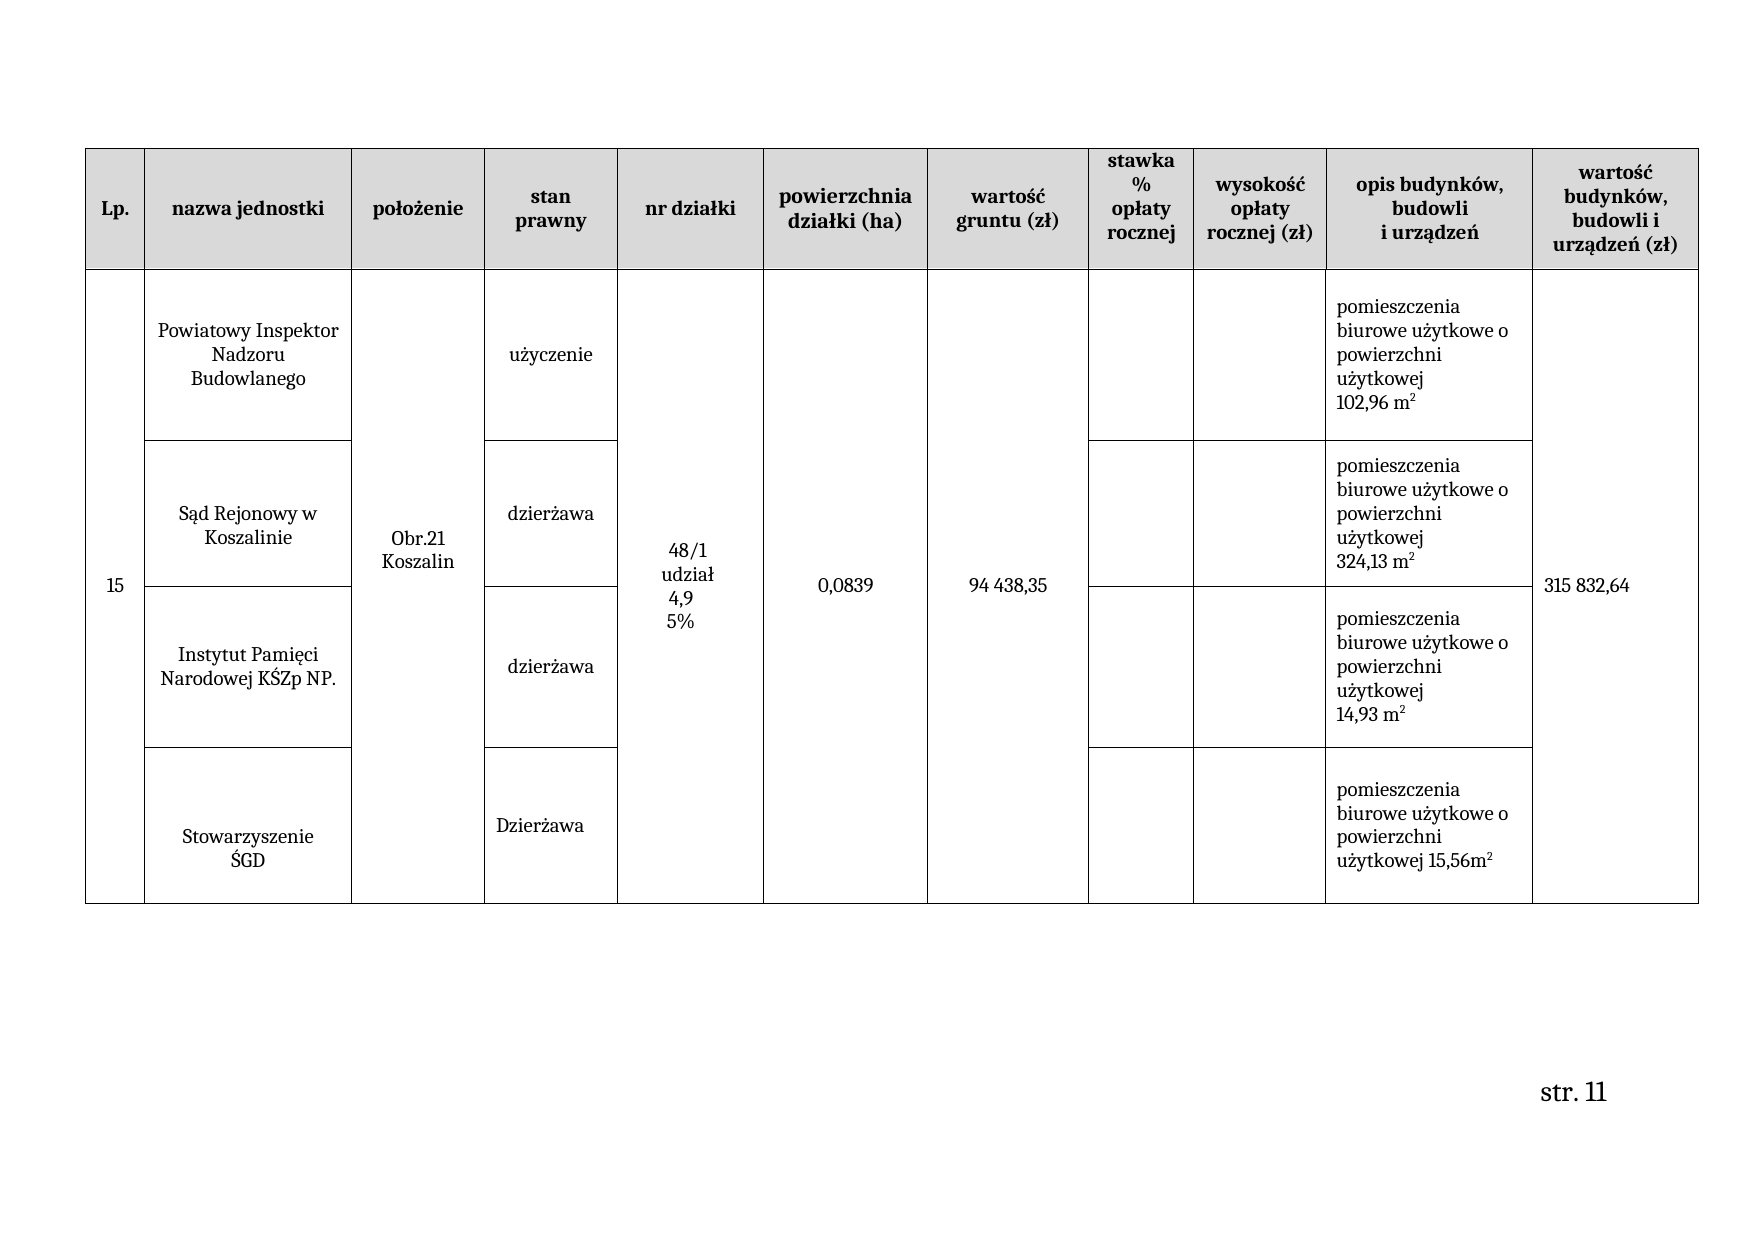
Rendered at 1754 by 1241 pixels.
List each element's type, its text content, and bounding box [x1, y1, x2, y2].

table_cell [1194, 587, 1325, 747]
table_cell [1194, 441, 1325, 586]
table_cell Dzierżawa [485, 748, 617, 903]
table_cell 0,0839 [764, 270, 927, 903]
table_cell użyczenie [485, 270, 617, 440]
table_cell [1194, 748, 1325, 903]
table_header stawka % opłaty rocznej [1089, 149, 1193, 268]
table_cell Obr.21 Koszalin [352, 270, 484, 903]
table_cell pomieszczenia biurowe użytkowe o powierzchni użytkowej 102,96 m2 [1326, 270, 1532, 440]
table_cell pomieszczenia biurowe użytkowe o powierzchni użytkowej 324,13 m2 [1326, 441, 1532, 586]
table_header powierzchnia działki (ha) [764, 149, 927, 268]
table_header położenie [352, 149, 484, 268]
table_cell 94 438,35 [928, 270, 1088, 903]
table_cell [1194, 270, 1325, 440]
table_cell dzierżawa [485, 587, 617, 747]
table_cell dzierżawa [485, 441, 617, 586]
table_cell [1089, 270, 1193, 440]
table_cell Stowarzyszenie ŚGD [145, 748, 351, 903]
table_cell pomieszczenia biurowe użytkowe o powierzchni użytkowej 14,93 m2 [1326, 587, 1532, 747]
table_cell 15 [86, 270, 144, 903]
table_header nazwa jednostki [145, 149, 351, 268]
table_cell Powiatowy Inspektor Nadzoru Budowlanego [145, 270, 351, 440]
table_header Lp. [86, 149, 144, 268]
table_cell [1089, 748, 1193, 903]
table_cell Sąd Rejonowy w Koszalinie [145, 441, 351, 586]
table_header nr działki [618, 149, 763, 268]
table_header opis budynków, budowli i urządzeń [1327, 149, 1532, 268]
table_cell 48/1 udział 4,9 5% [618, 270, 763, 903]
table_cell [1089, 587, 1193, 747]
table_cell Instytut Pamięci Narodowej KŚZp NP. [145, 587, 351, 747]
table_header wysokość opłaty rocznej (zł) [1194, 149, 1326, 268]
table_cell 315 832,64 [1533, 270, 1698, 903]
table_header stan prawny [485, 149, 617, 268]
table_cell [1089, 441, 1193, 586]
table_header wartość budynków, budowli i urządzeń (zł) [1533, 149, 1698, 268]
table_header wartość gruntu (zł) [928, 149, 1088, 268]
table_cell pomieszczenia biurowe użytkowe o powierzchni użytkowej 15,56m2 [1326, 748, 1532, 903]
